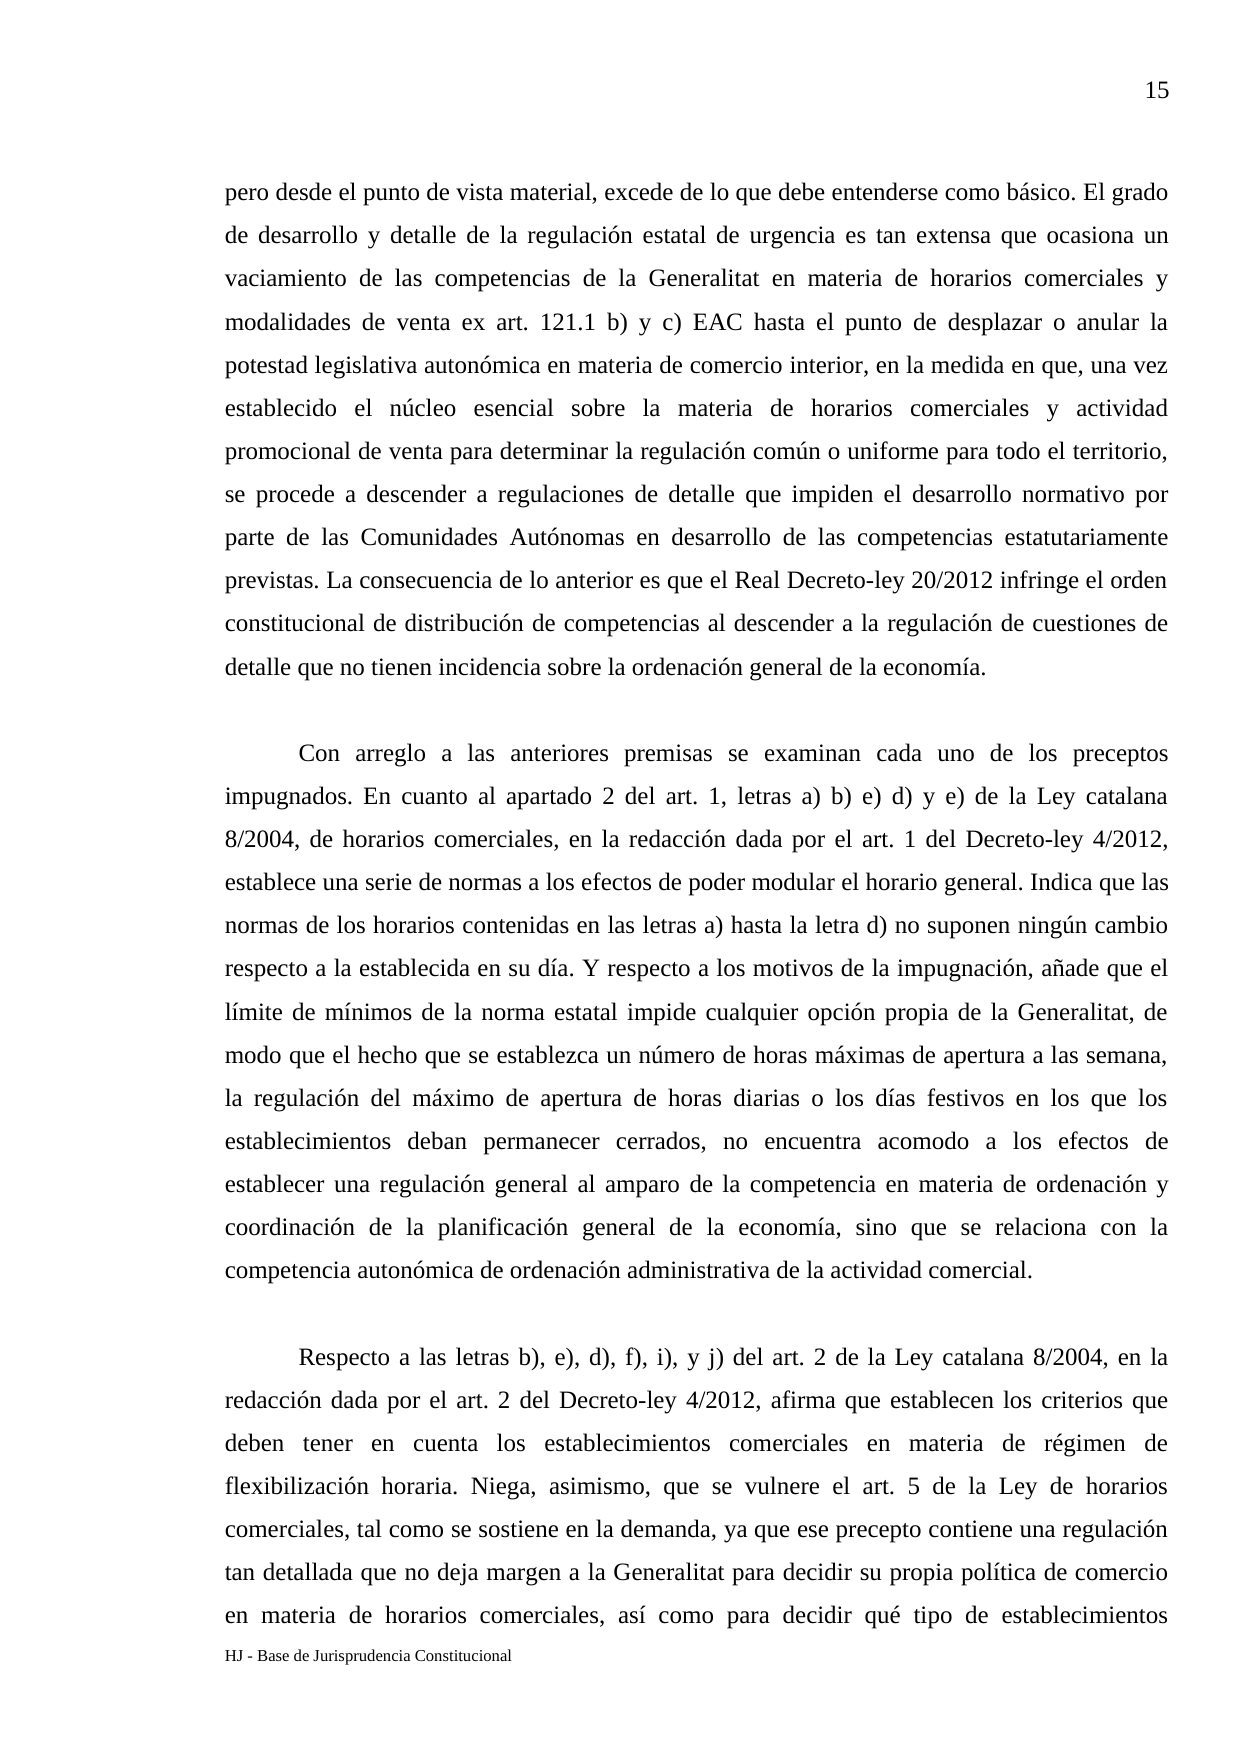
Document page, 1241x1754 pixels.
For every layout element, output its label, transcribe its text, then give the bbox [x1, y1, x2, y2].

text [224, 1342, 1169, 1629]
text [224, 177, 1169, 680]
text Con arreglo a las anteriores premisas se examinan cada uno de los preceptos impugnados. En cuanto al apartado 2 del art. 1, letras a) b) e) d) y e) de la Ley catalana 8/2004, de horarios comerciales, en la redacción dada por el art. 1 del Decreto-ley 4/2012, establece una serie de normas a los efectos de poder modular el horario general. Indica que las normas de los horarios contenidas en las letras a) hasta la letra d) no suponen ningún cambio respecto a la establecida en su día. Y respecto a los motivos de la impugnación, añade que el límite de mínimos de la norma estatal impide cualquier opción propia de la Generalitat, de modo que el hecho que se establezca un número de horas máximas de apertura a las semana, la regulación del máximo de apertura de horas diarias o los días festivos en los que los establecimientos deban permanecer cerrados, no encuentra acomodo a los efectos de establecer una regulación general al amparo de la competencia en materia de ordenación y coordinación de la planificación general de la economía, sino que se relaciona con la competencia autonómica de ordenación administrativa de la actividad comercial. [224, 738, 1169, 1284]
